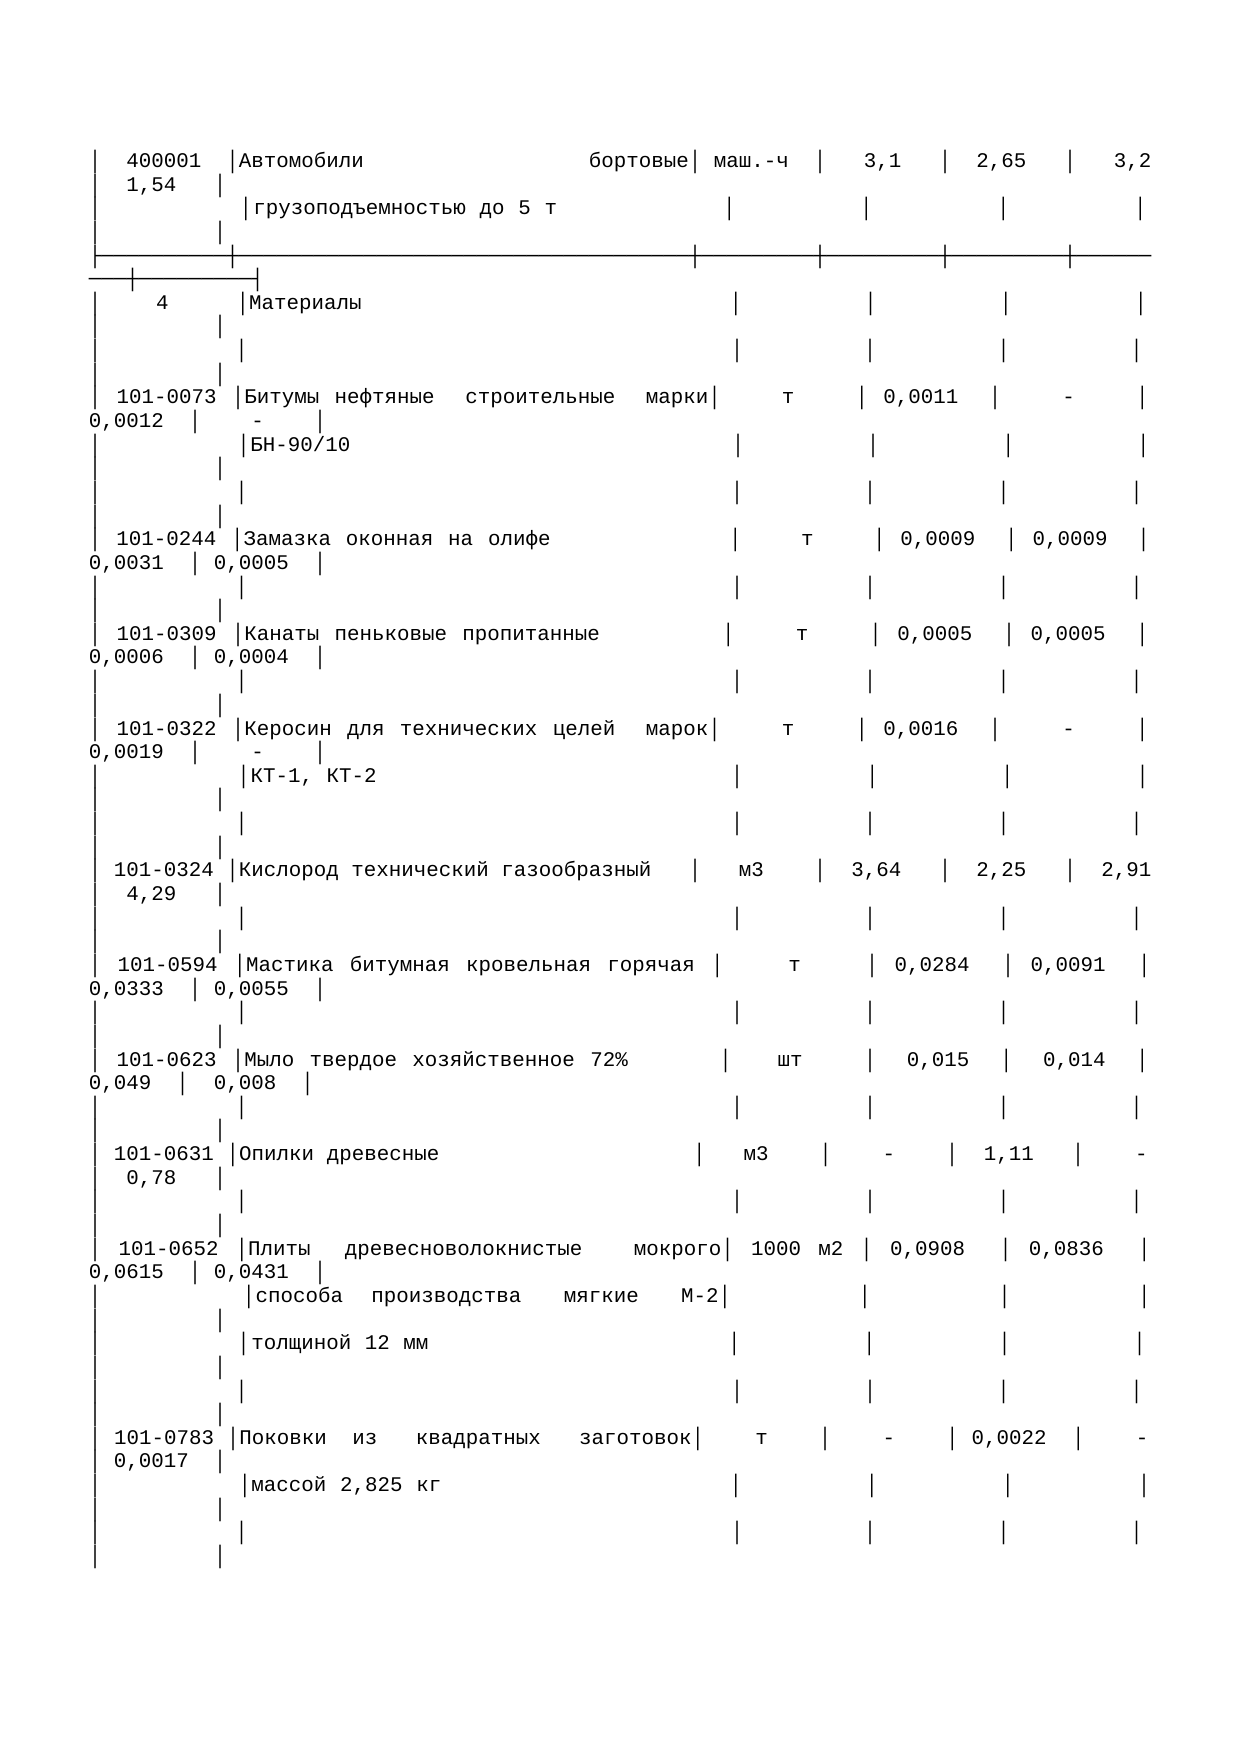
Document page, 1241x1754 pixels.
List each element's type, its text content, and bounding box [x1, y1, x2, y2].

text │ 101-0309 │Канаты пеньковые пропитанные │ т │ 0,0005 │ 0,0005 │ 0,0006 │ 0,0004 │ [88, 623, 1152, 670]
text │ │толщиной 12 мм │ │ │ │ │ │ [88, 1332, 1152, 1379]
text │ │грузоподъемностью до 5 т │ │ │ │ │ │ [88, 197, 1152, 244]
text │ │ │ │ │ │ │ │ [88, 1521, 1152, 1569]
text │ │БН-90/10 │ │ │ │ │ │ [88, 434, 1152, 481]
text │ 101-0652 │Плиты древесноволокнистые мокрого│ 1000 м2 │ 0,0908 │ 0,0836 │ 0,0615 │ 0,0431 │ [88, 1238, 1152, 1285]
text │ 101-0322 │Керосин для технических целей марок│ т │ 0,0016 │ - │ 0,0019 │ - │ [88, 717, 1152, 765]
text │ 101-0073 │Битумы нефтяные строительные марки│ т │ 0,0011 │ - │ 0,0012 │ - │ [88, 386, 1152, 434]
text │ │ │ │ │ │ │ │ [88, 1001, 1152, 1048]
text │ │массой 2,825 кг │ │ │ │ │ │ [88, 1474, 1152, 1521]
text │ 101-0783 │Поковки из квадратных заготовок│ т │ - │ 0,0022 │ - │ 0,0017 │ [88, 1427, 1152, 1474]
text │ │ │ │ │ │ │ │ [88, 1379, 1152, 1427]
text │ 101-0631 │Опилки древесные │ м3 │ - │ 1,11 │ - │ 0,78 │ [88, 1143, 1152, 1190]
text │ 101-0623 │Мыло твердое хозяйственное 72% │ шт │ 0,015 │ 0,014 │ 0,049 │ 0,008 │ [88, 1048, 1152, 1096]
text │ │ │ │ │ │ │ │ [88, 1096, 1152, 1143]
text │ 101-0324 │Кислород технический газообразный │ м3 │ 3,64 │ 2,25 │ 2,91 │ 4,29 │ [88, 859, 1152, 907]
text │ │КТ-1, КТ-2 │ │ │ │ │ │ [88, 765, 1152, 812]
text │ │ │ │ │ │ │ │ [88, 670, 1152, 717]
text │ 101-0594 │Мастика битумная кровельная горячая │ т │ 0,0284 │ 0,0091 │ 0,0333 │ 0,0055 │ [88, 954, 1152, 1001]
text │ │ │ │ │ │ │ │ [88, 339, 1152, 386]
text │ 4 │Материалы │ │ │ │ │ │ [88, 292, 1152, 339]
text │ 400001 │Автомобили бортовые│ маш.-ч │ 3,1 │ 2,65 │ 3,2 │ 1,54 │ [88, 150, 1152, 197]
text │ │ │ │ │ │ │ │ [88, 812, 1152, 859]
text ├──────────┼────────────────────────────────────┼─────────┼─────────┼─────────┼─────────┼─────────┤ [88, 244, 1152, 292]
text │ │ │ │ │ │ │ │ [88, 576, 1152, 623]
text │ │ │ │ │ │ │ │ [88, 1190, 1152, 1238]
text │ 101-0244 │Замазка оконная на олифе │ т │ 0,0009 │ 0,0009 │ 0,0031 │ 0,0005 │ [88, 528, 1152, 576]
text │ │ │ │ │ │ │ │ [88, 907, 1152, 954]
text │ │способа производства мягкие М-2│ │ │ │ │ │ [88, 1285, 1152, 1332]
text │ │ │ │ │ │ │ │ [88, 481, 1152, 528]
